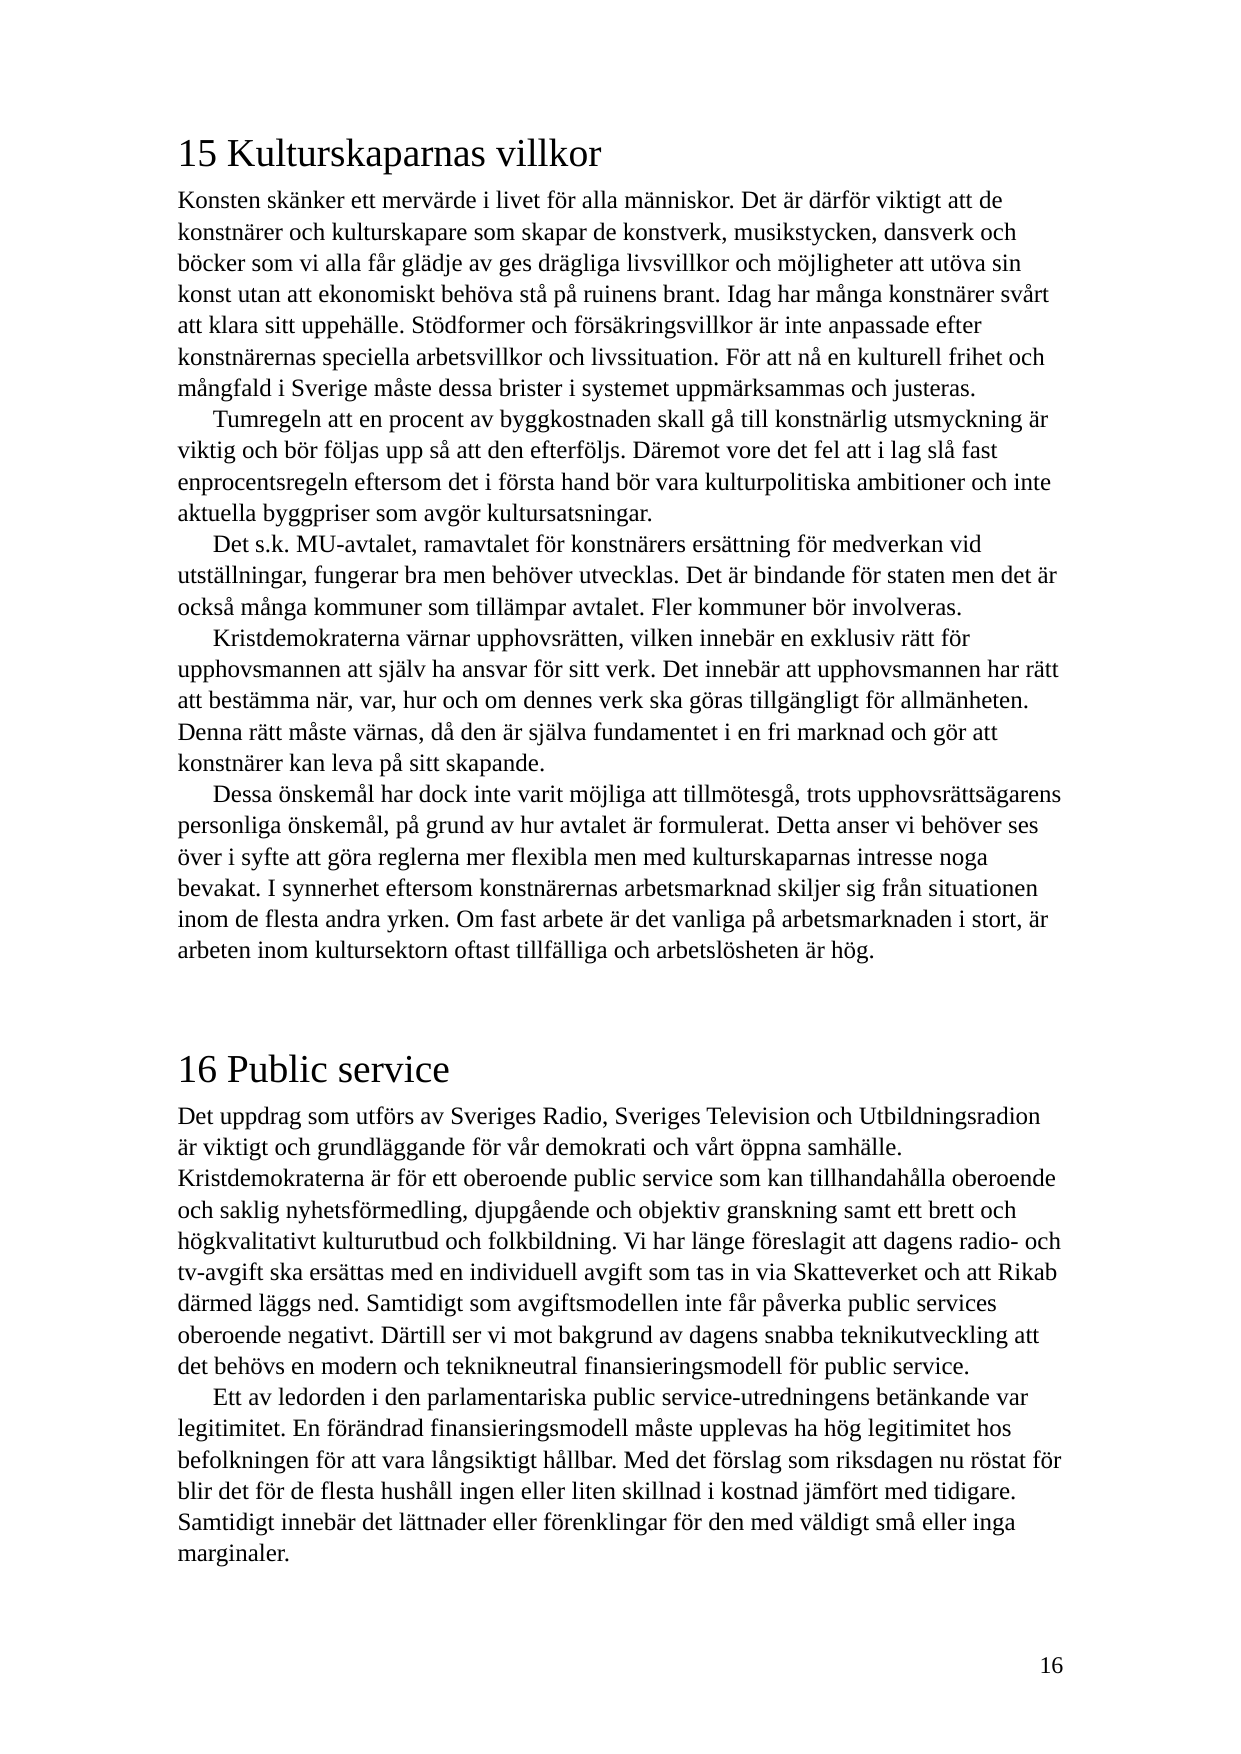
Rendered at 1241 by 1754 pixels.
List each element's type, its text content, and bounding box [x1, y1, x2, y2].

text Det s.k. MU-avtalet, ramavtalet för konstnärers ersättning för medverkan vid utställningar, fungerar bra men behöver utvecklas. Det är bindande för staten men det är också många kommuner som tillämpar avtalet. Fler kommuner bör involveras. [177, 527, 1063, 620]
text Dessa önskemål har dock inte varit möjliga att tillmötesgå, trots upphovsrättsägarens personliga önskemål, på grund av hur avtalet är formulerat. Detta anser vi behöver ses över i syfte att göra reglerna mer flexibla men med kulturskaparnas intresse noga bevakat. I synnerhet eftersom konstnärernas arbetsmarknad skiljer sig från situationen inom de flesta andra yrken. Om fast arbete är det vanliga på arbetsmarknaden i stort, är arbeten inom kultursektorn oftast tillfälliga och arbetslösheten är hög. [177, 777, 1063, 964]
subtitle 15 Kulturskaparnas villkor [177, 134, 1063, 174]
text Det uppdrag som utförs av Sveriges Radio, Sveriges Television och Utbildningsradion är viktigt och grundläggande för vår demokrati och vårt öppna samhälle. Kristdemokraterna är för ett oberoende public service som kan tillhandahålla oberoende och saklig nyhetsförmedling, djupgående och objektiv granskning samt ett brett och högkvalitativt kulturutbud och folkbildning. Vi har länge föreslagit att dagens radio- och tv-avgift ska ersättas med en individuell avgift som tas in via Skatteverket och att Rikab därmed läggs ned. Samtidigt som avgiftsmodellen inte får påverka public services oberoende negativt. Därtill ser vi mot bakgrund av dagens snabba teknikutveckling att det behövs en modern och teknikneutral finansieringsmodell för public service. [177, 1098, 1063, 1380]
text Tumregeln att en procent av byggkostnaden skall gå till konstnärlig utsmyckning är viktig och bör följas upp så att den efterföljs. Däremot vore det fel att i lag slå fast enprocentsregeln eftersom det i första hand bör vara kulturpolitiska ambitioner och inte aktuella byggpriser som avgör kultursatsningar. [177, 402, 1063, 527]
text Konsten skänker ett mervärde i livet för alla människor. Det är därför viktigt att de konstnärer och kulturskapare som skapar de konstverk, musikstycken, dansverk och böcker som vi alla får glädje av ges drägliga livsvillkor och möjligheter att utöva sin konst utan att ekonomiskt behöva stå på ruinens brant. Idag har många konstnärer svårt att klara sitt uppehälle. Stödformer och försäkringsvillkor är inte anpassade efter konstnärernas speciella arbetsvillkor och livssituation. För att nå en kulturell frihet och mångfald i Sverige måste dessa brister i systemet uppmärksammas och justeras. [177, 183, 1063, 402]
subtitle 16 Public service [177, 1049, 1063, 1090]
text Ett av ledorden i den parlamentariska public service-utredningens betänkande var legitimitet. En förändrad finansieringsmodell måste upplevas ha hög legitimitet hos befolkningen för att vara långsiktigt hållbar. Med det förslag som riksdagen nu röstat för blir det för de flesta hushåll ingen eller liten skillnad i kostnad jämfört med tidigare. Samtidigt innebär det lättnader eller förenklingar för den med väldigt små eller inga marginaler. [177, 1380, 1063, 1567]
text Kristdemokraterna värnar upphovsrätten, vilken innebär en exklusiv rätt för upphovsmannen att själv ha ansvar för sitt verk. Det innebär att upphovsmannen har rätt att bestämma när, var, hur och om dennes verk ska göras tillgängligt för allmänheten. Denna rätt måste värnas, då den är själva fundamentet i en fri marknad och gör att konstnärer kan leva på sitt skapande. [177, 620, 1063, 777]
